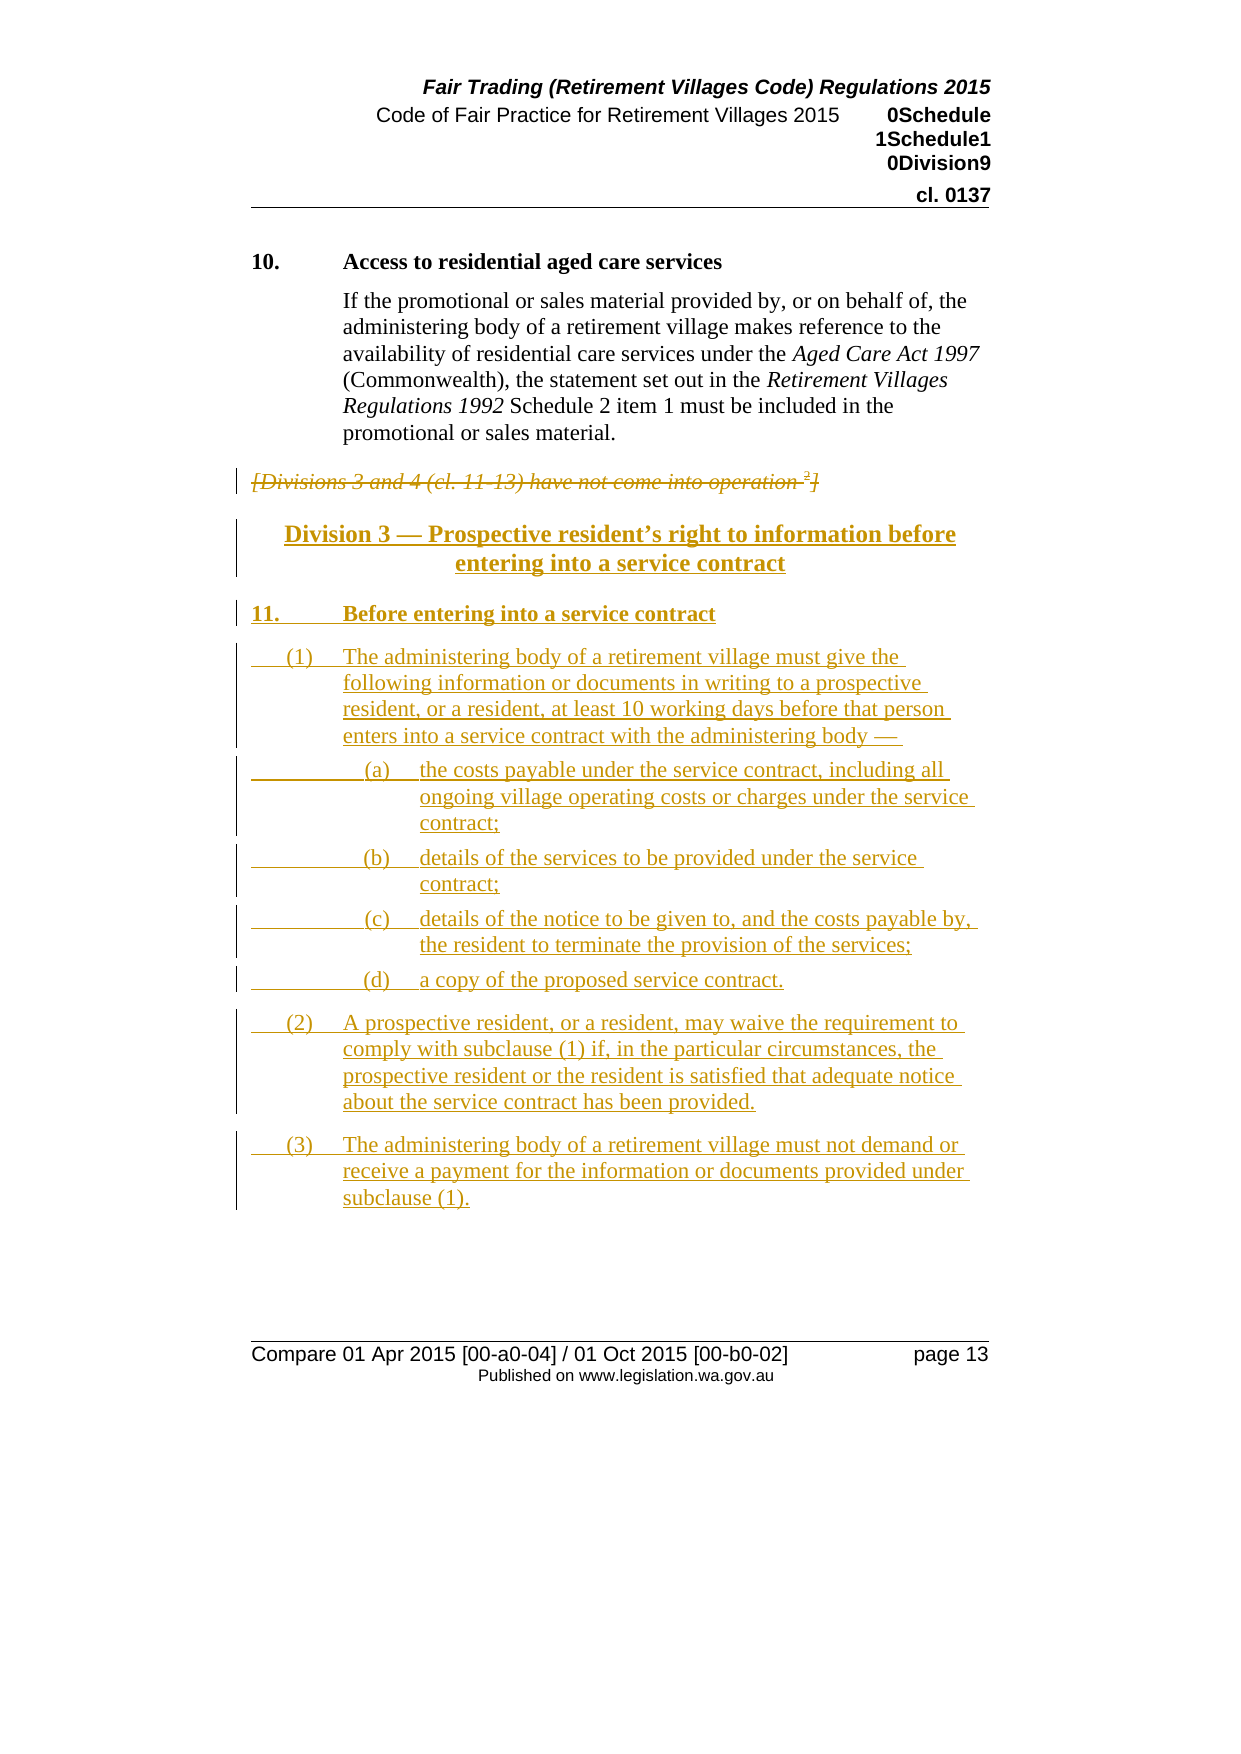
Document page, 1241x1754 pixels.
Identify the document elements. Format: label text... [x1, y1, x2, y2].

text If the promotional or sales material provided by, or on behalf of, the administering body of a retirement village makes reference to the availability of residential care services under the Aged Care Act 1997 (Commonwealth), the statement set out in the Retirement Villages Regulations 1992 Schedule 2 item 1 must be included in the promotional or sales material. [251, 287, 989, 445]
subtitle 10. Access to residential aged care services [251, 248, 989, 274]
